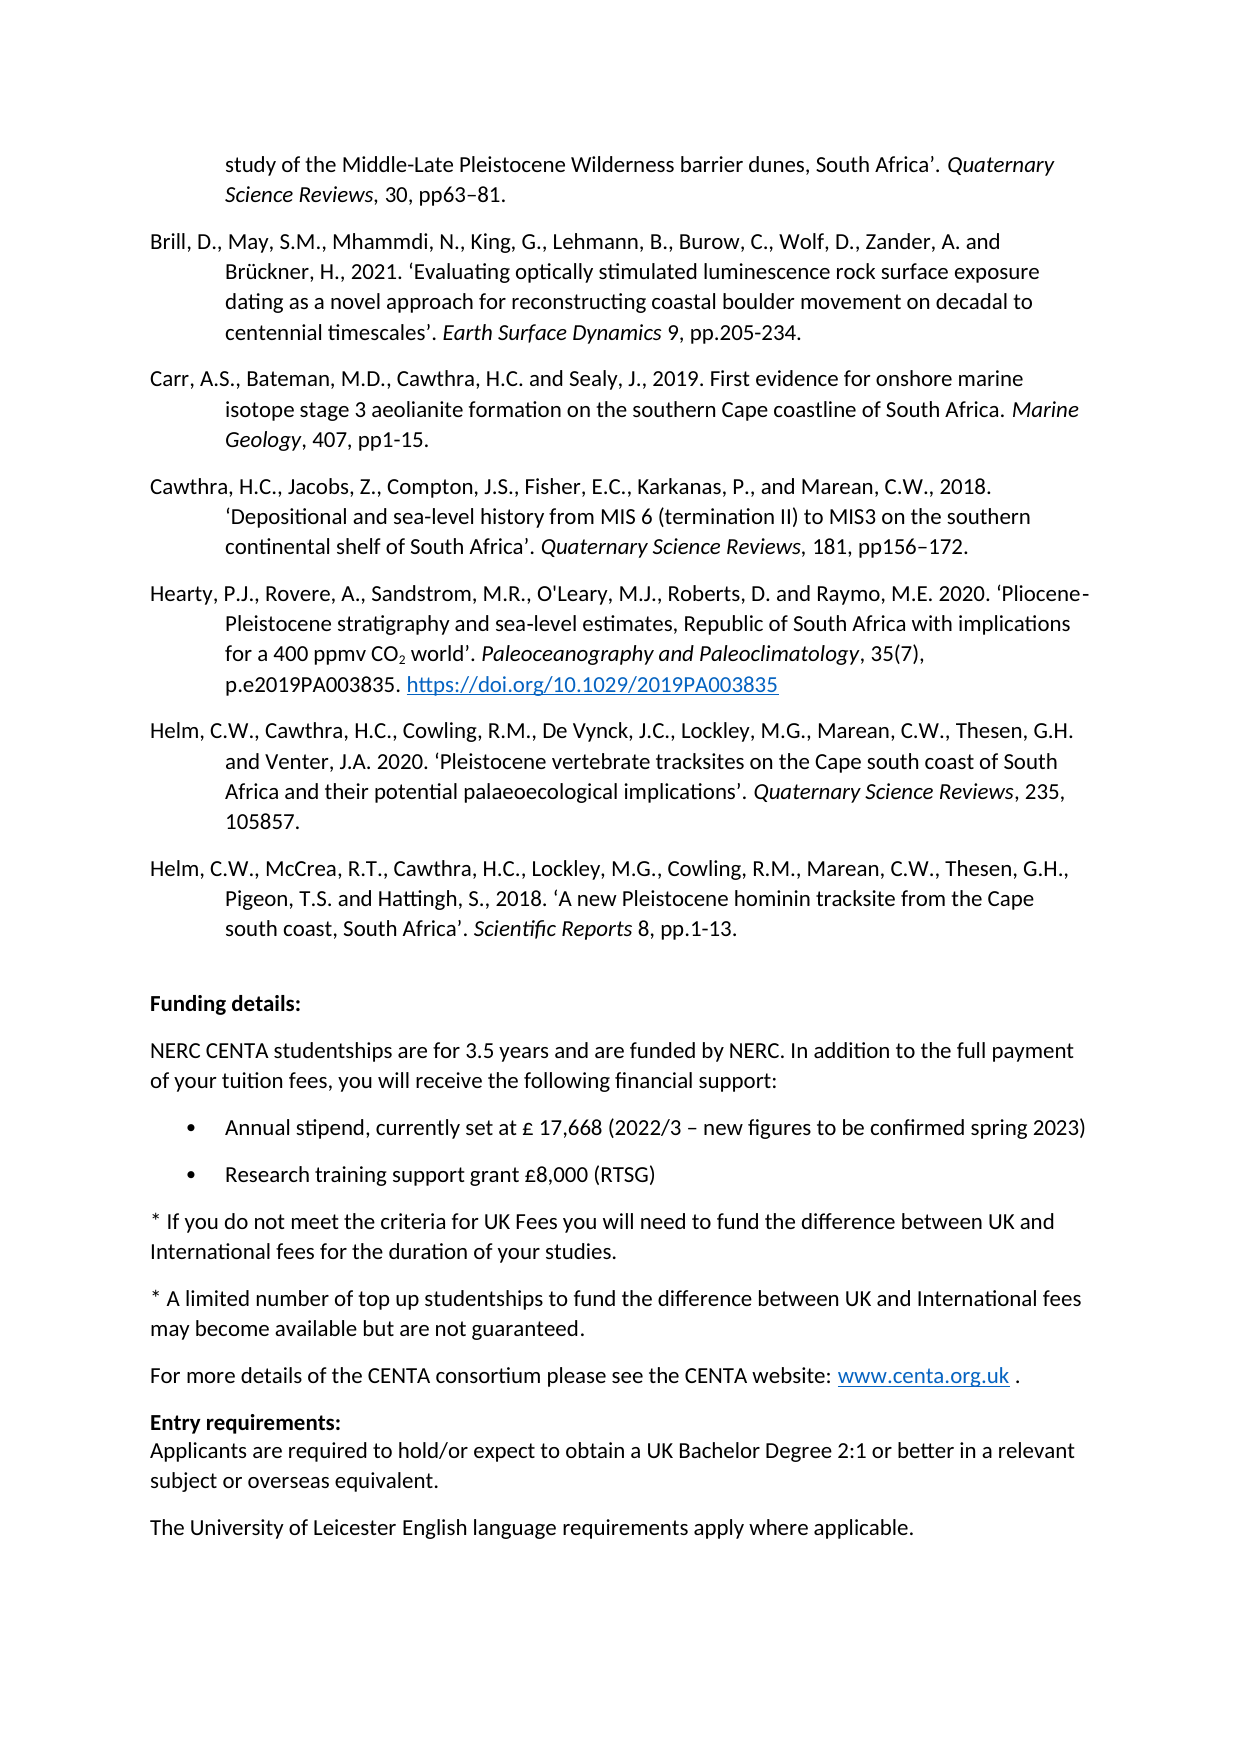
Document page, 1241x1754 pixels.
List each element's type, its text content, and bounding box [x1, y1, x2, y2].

text Helm, C.W., McCrea, R.T., Cawthra, H.C., Lockley, M.G., Cowling, R.M., Marean, C.W., Thesen, G.H., Pigeon, T.S. and Hattingh, S., 2018. ‘A new Pleistocene hominin tracksite from the Cape south coast, South Africa’. Scientific Reports 8, pp.1-13. [150, 854, 1090, 943]
text Hearty, P.J., Rovere, A., Sandstrom, M.R., O'Leary, M.J., Roberts, D. and Raymo, M.E. 2020. ‘Pliocene‐Pleistocene stratigraphy and sea‐level estimates, Republic of South Africa with implications for a 400 ppmv CO2 world’. Paleoceanography and Paleoclimatology, 35(7), p.e2019PA003835. https://doi.org/10.1029/2019PA003835 [150, 579, 1090, 698]
text Entry requirements: [150, 1408, 1090, 1436]
text Cawthra, H.C., Jacobs, Z., Compton, J.S., Fisher, E.C., Karkanas, P., and Marean, C.W., 2018. ‘Depositional and sea-level history from MIS 6 (termination II) to MIS3 on the southern continental shelf of South Africa’. Quaternary Science Reviews, 181, pp156–172. [150, 472, 1090, 560]
text * If you do not meet the criteria for UK Fees you will need to fund the difference between UK and International fees for the duration of your studies. [150, 1207, 1090, 1265]
text Helm, C.W., Cawthra, H.C., Cowling, R.M., De Vynck, J.C., Lockley, M.G., Marean, C.W., Thesen, G.H. and Venter, J.A. 2020. ‘Pleistocene vertebrate tracksites on the Cape south coast of South Africa and their potential palaeoecological implications’. Quaternary Science Reviews, 235, 105857. [150, 717, 1090, 835]
text The University of Leicester English language requirements apply where applicable. [150, 1513, 1090, 1541]
text Carr, A.S., Bateman, M.D., Cawthra, H.C. and Sealy, J., 2019. First evidence for onshore marine isotope stage 3 aeolianite formation on the southern Cape coastline of South Africa. Marine Geology, 407, pp1-15. [150, 364, 1090, 453]
text * A limited number of top up studentships to fund the difference between UK and International fees may become available but are not guaranteed. [150, 1284, 1090, 1342]
list Research training support grant £8,000 (RTSG) [187, 1160, 1090, 1188]
text Applicants are required to hold/or expect to obtain a UK Bachelor Degree 2:1 or better in a relevant subject or overseas equivalent. [150, 1436, 1090, 1494]
text Brill, D., May, S.M., Mhammdi, N., King, G., Lehmann, B., Burow, C., Wolf, D., Zander, A. and Brückner, H., 2021. ‘Evaluating optically stimulated luminescence rock surface exposure dating as a novel approach for reconstructing coastal boulder movement on decadal to centennial timescales’. Earth Surface Dynamics 9, pp.205-234. [150, 227, 1090, 346]
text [150, 150, 1090, 208]
text For more details of the CENTA consortium please see the CENTA website: www.centa.org.uk . [150, 1361, 1090, 1389]
list Annual stipend, currently set at £ 17,668 (2022/3 – new figures to be confirmed spring 2023) [187, 1113, 1090, 1141]
text NERC CENTA studentships are for 3.5 years and are funded by NERC. In addition to the full payment of your tuition fees, you will receive the following financial support: [150, 1036, 1090, 1094]
text Funding details: [150, 989, 1090, 1017]
